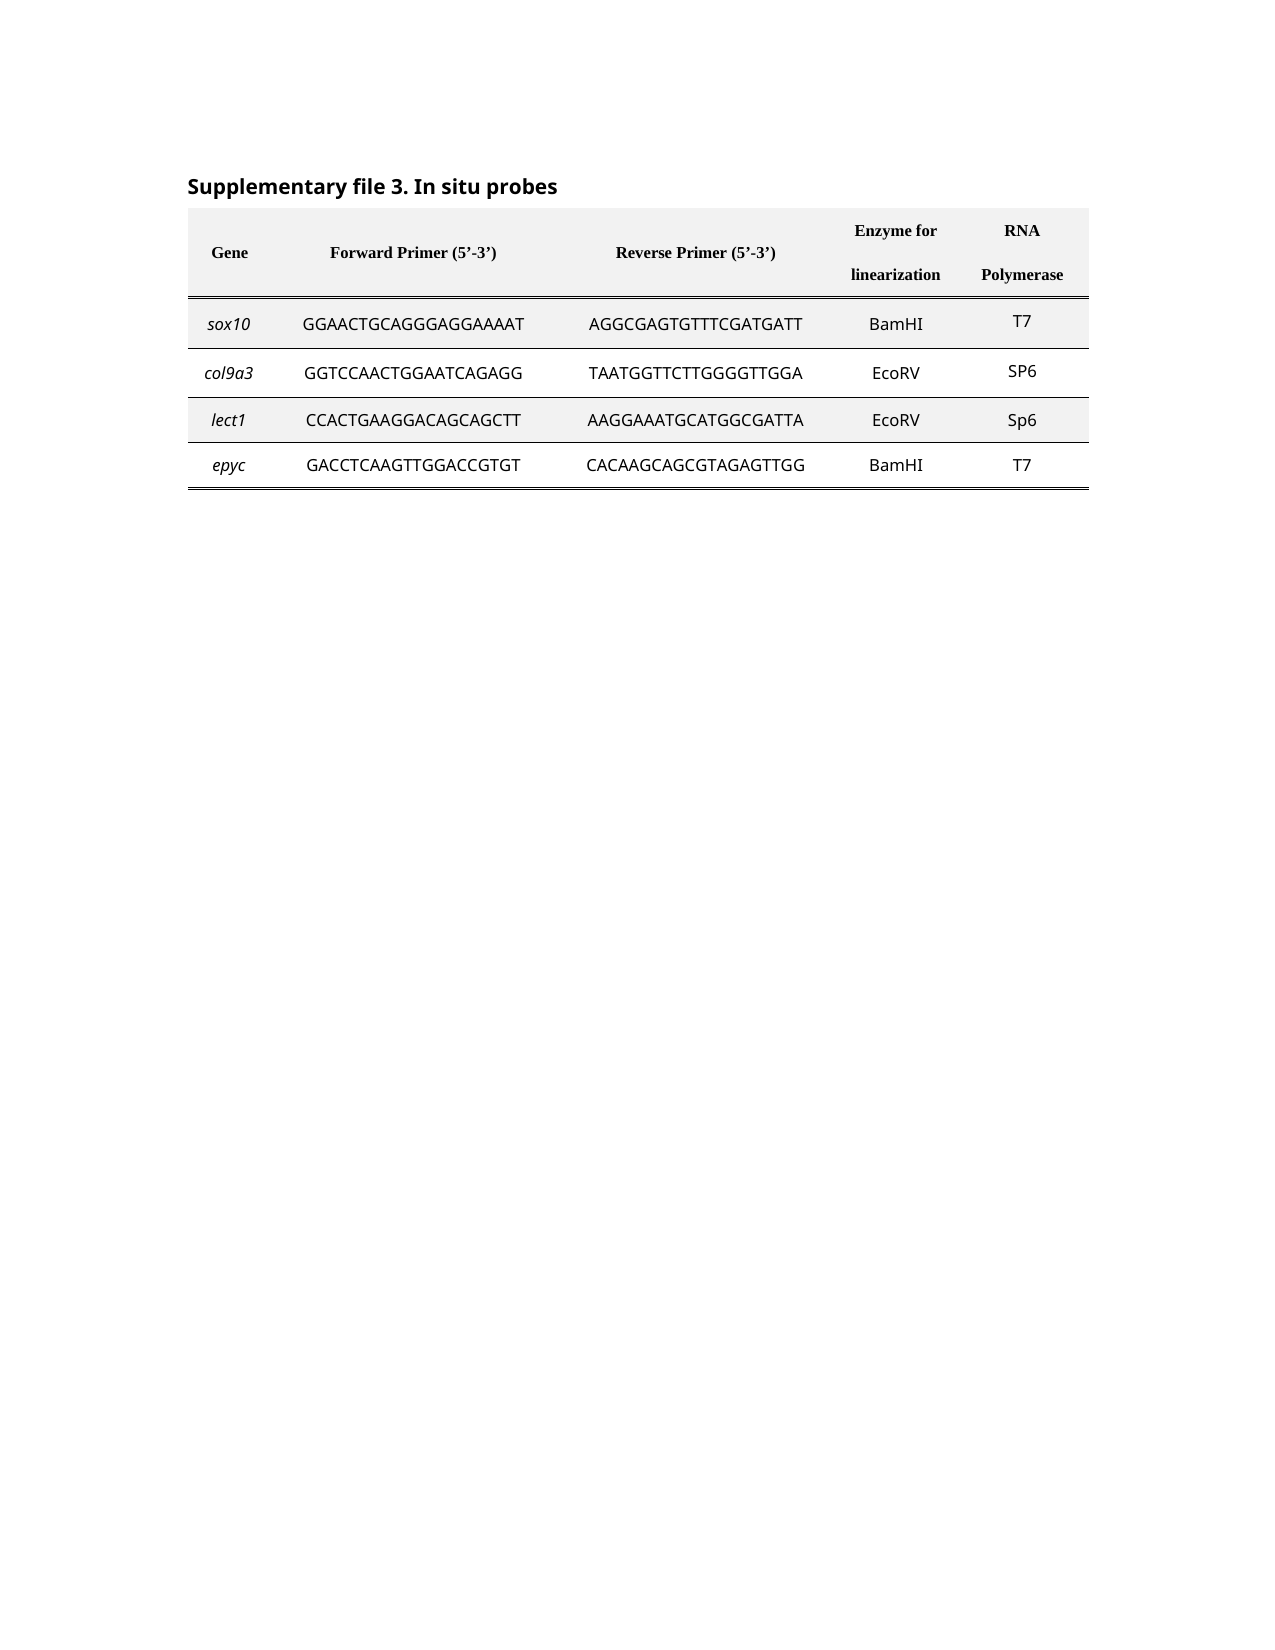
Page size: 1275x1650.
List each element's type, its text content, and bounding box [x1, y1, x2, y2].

table_cell AGGCGAGTGTTTCGATGATT [555, 299, 836, 348]
table_cell CCACTGAAGGACAGCAGCTT [271, 398, 555, 442]
table_header Reverse Primer (5’-3’) [555, 208, 836, 296]
table_cell T7 [956, 443, 1089, 487]
text Supplementary file 3. In situ probes [187, 164, 1087, 208]
table_header Forward Primer (5’-3’) [271, 208, 555, 296]
table_header Gene [188, 208, 271, 296]
table_cell T7 [956, 299, 1089, 348]
table_cell GACCTCAAGTTGGACCGTGT [271, 443, 555, 487]
table_cell TAATGGTTCTTGGGGTTGGA [555, 349, 836, 397]
table_cell EcoRV [836, 349, 956, 397]
table_cell BamHI [836, 443, 956, 487]
table_header Enzyme for linearization [836, 208, 956, 296]
table_cell EcoRV [836, 398, 956, 442]
table_header RNA Polymerase [956, 208, 1089, 296]
table_cell Sp6 [956, 398, 1089, 442]
table_cell GGAACTGCAGGGAGGAAAAT [271, 299, 555, 348]
table_cell lect1 [188, 398, 271, 442]
table_cell SP6 [956, 349, 1089, 397]
table_cell sox10 [188, 299, 271, 348]
table_cell AAGGAAATGCATGGCGATTA [555, 398, 836, 442]
table_cell BamHI [836, 299, 956, 348]
table_cell col9a3 [188, 349, 271, 397]
table_cell GGTCCAACTGGAATCAGAGG [271, 349, 555, 397]
table_cell epyc [188, 443, 271, 487]
table_cell CACAAGCAGCGTAGAGTTGG [555, 443, 836, 487]
